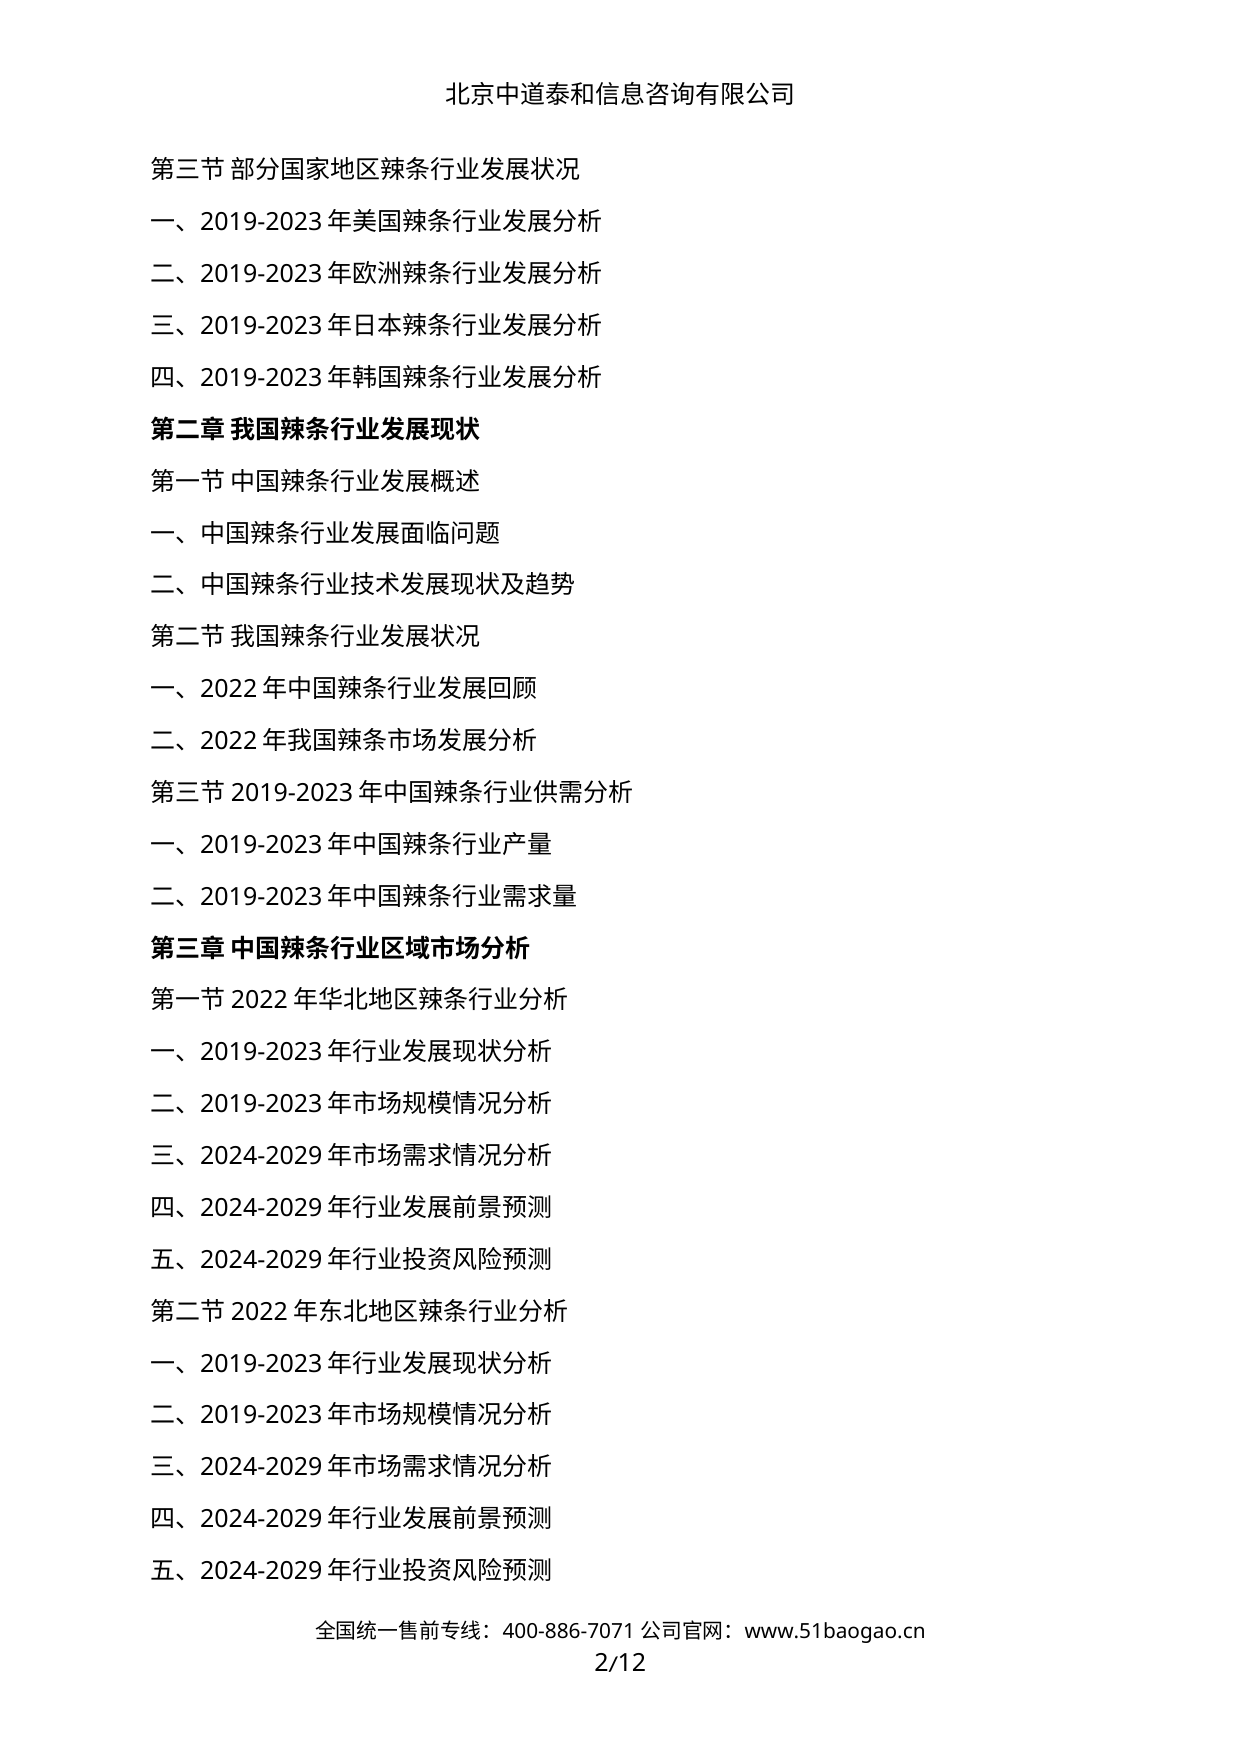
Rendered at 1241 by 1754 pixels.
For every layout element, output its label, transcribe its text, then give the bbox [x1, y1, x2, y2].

text 二、2019-2023年市场规模情况分析 [150, 1084, 1090, 1120]
text 一、2019-2023年行业发展现状分析 [150, 1032, 1090, 1068]
text 五、2024-2029年行业投资风险预测 [150, 1551, 1090, 1587]
text 第二章 我国辣条行业发展现状 [150, 409, 1090, 446]
text 四、2024-2029年行业发展前景预测 [150, 1499, 1090, 1535]
text 第三章 中国辣条行业区域市场分析 [150, 928, 1090, 964]
text 一、2019-2023年中国辣条行业产量 [150, 824, 1090, 861]
text 一、2019-2023年行业发展现状分析 [150, 1343, 1090, 1379]
text 第二节 我国辣条行业发展状况 [150, 617, 1090, 653]
text 三、2024-2029年市场需求情况分析 [150, 1447, 1090, 1483]
text 第三节 2019-2023年中国辣条行业供需分析 [150, 772, 1090, 809]
text 第三节 部分国家地区辣条行业发展状况 [150, 150, 1090, 186]
text 一、中国辣条行业发展面临问题 [150, 513, 1090, 549]
text 五、2024-2029年行业投资风险预测 [150, 1239, 1090, 1276]
text 二、2022年我国辣条市场发展分析 [150, 721, 1090, 757]
text 二、2019-2023年欧洲辣条行业发展分析 [150, 254, 1090, 290]
text 一、2022年中国辣条行业发展回顾 [150, 669, 1090, 705]
text 四、2024-2029年行业发展前景预测 [150, 1187, 1090, 1224]
text 二、2019-2023年中国辣条行业需求量 [150, 876, 1090, 912]
text 二、2019-2023年市场规模情况分析 [150, 1395, 1090, 1431]
text 第一节 2022年华北地区辣条行业分析 [150, 980, 1090, 1016]
text 四、2019-2023年韩国辣条行业发展分析 [150, 357, 1090, 394]
text 第二节 2022年东北地区辣条行业分析 [150, 1291, 1090, 1327]
text 一、2019-2023年美国辣条行业发展分析 [150, 202, 1090, 238]
text 二、中国辣条行业技术发展现状及趋势 [150, 565, 1090, 601]
text 三、2024-2029年市场需求情况分析 [150, 1136, 1090, 1172]
text 三、2019-2023年日本辣条行业发展分析 [150, 306, 1090, 342]
text 第一节 中国辣条行业发展概述 [150, 461, 1090, 497]
